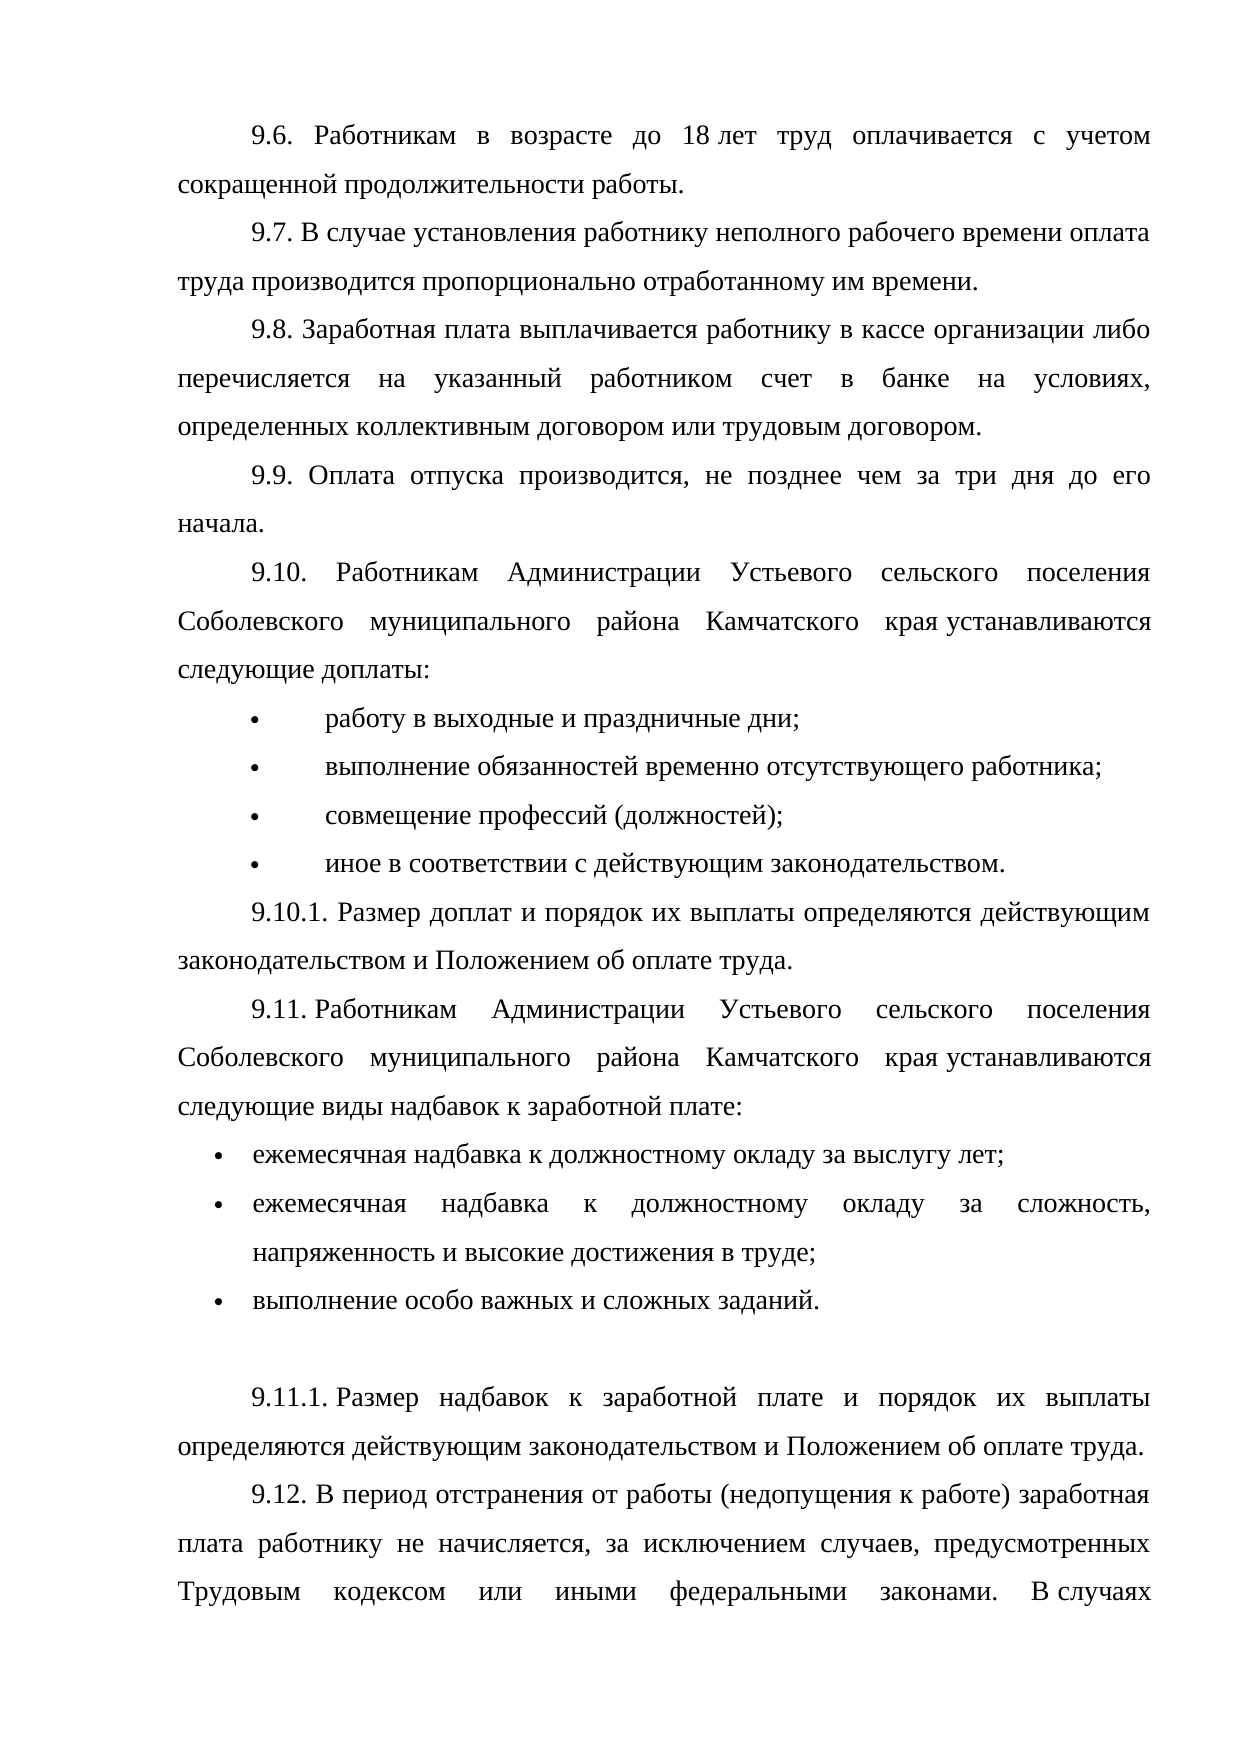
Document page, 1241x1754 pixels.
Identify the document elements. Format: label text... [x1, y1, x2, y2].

text 9.6. Работникам в возрасте до 18 лет труд оплачивается с учетом сокращенной продолжительности работы. [177, 118, 1152, 199]
list иное в соответствии с действующим законодательством. [177, 846, 1152, 879]
text 9.11.1. Размер надбавок к заработной плате и порядок их выплаты определяются действующим законодательством и Положением об оплате труда. [177, 1380, 1152, 1461]
text 9.11. Работникам Администрации Устьевого сельского поселения Соболевского муниципального района Камчатского края устанавливаются следующие виды надбавок к заработной плате: [177, 992, 1152, 1121]
text 9.10.1. Размер доплат и порядок их выплаты определяются действующим законодательством и Положением об оплате труда. [177, 895, 1152, 976]
text 9.9. Оплата отпуска производится, не позднее чем за три дня до его начала. [177, 458, 1152, 539]
text 9.8. Заработная плата выплачивается работнику в кассе организации либо перечисляется на указанный работником счет в банке на условиях, определенных коллективным договором или трудовым договором. [177, 312, 1152, 442]
list выполнение особо важных и сложных заданий. [215, 1283, 1152, 1316]
list работу в выходные и праздничные дни; [177, 701, 1152, 733]
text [177, 1477, 1152, 1607]
list ежемесячная надбавка к должностному окладу за сложность, напряженность и высокие достижения в труде; [215, 1186, 1152, 1267]
list ежемесячная надбавка к должностному окладу за выслугу лет; [215, 1137, 1152, 1170]
list совмещение профессий (должностей); [177, 798, 1152, 830]
text 9.7. В случае установления работнику неполного рабочего времени оплата труда производится пропорционально отработанному им времени. [177, 215, 1152, 296]
text 9.10. Работникам Администрации Устьевого сельского поселения Соболевского муниципального района Камчатского края устанавливаются следующие доплаты: [177, 555, 1152, 684]
list выполнение обязанностей временно отсутствующего работника; [177, 749, 1152, 782]
